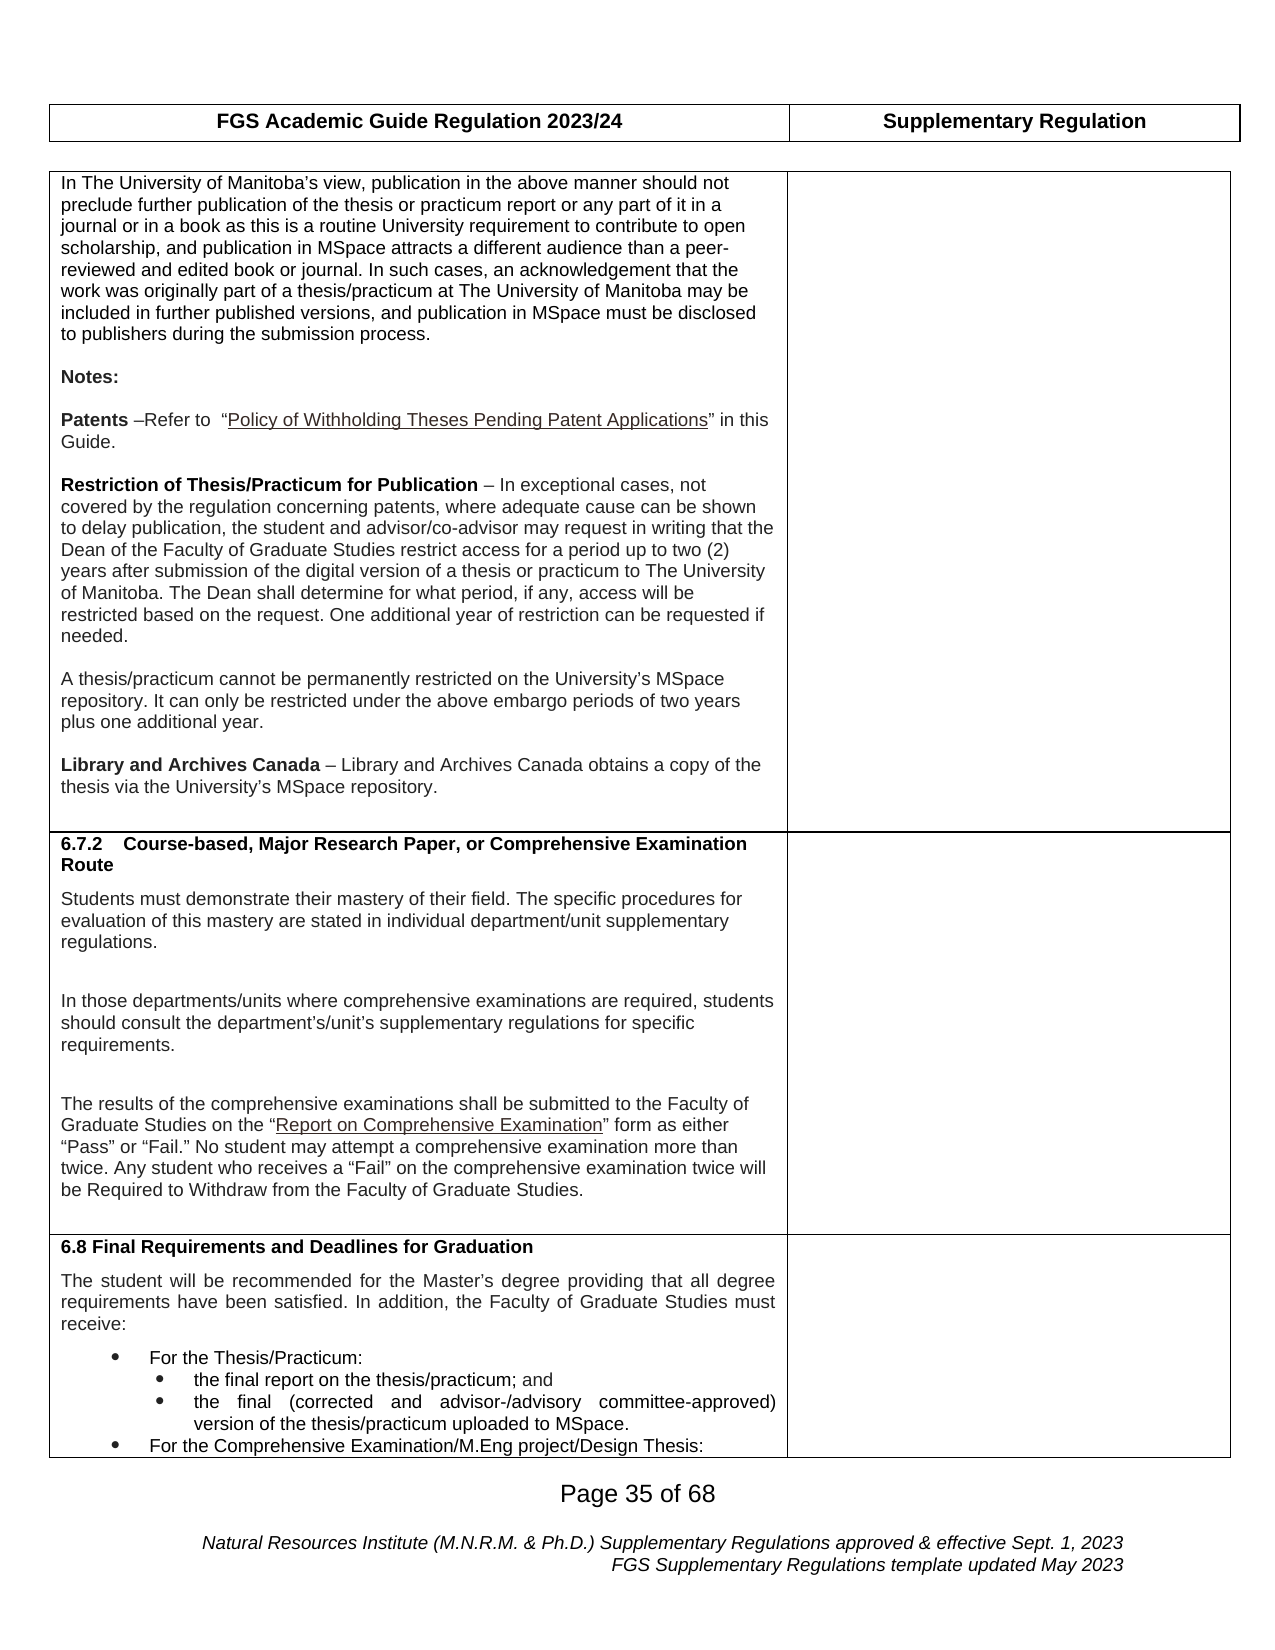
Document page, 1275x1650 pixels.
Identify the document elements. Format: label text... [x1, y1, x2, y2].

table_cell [50, 1235, 787, 1457]
table_cell 6.7.2 Course-based, Major Research Paper, or Comprehensive Examination Route Students must demonstrate their mastery of their field. The specific procedures for evaluation of this mastery are stated in individual department/unit supplementary regulations. In those departments/units where comprehensive examinations are required, students should consult the department’s/unit’s supplementary regulations for specific requirements. The results of the comprehensive examinations shall be submitted to the Faculty of Graduate Studies on the “Report on Comprehensive Examination” form as either “Pass” or “Fail.” No student may attempt a comprehensive examination more than twice. Any student who receives a “Fail” on the comprehensive examination twice will be Required to Withdraw from the Faculty of Graduate Studies. [50, 833, 787, 1234]
table_cell [788, 1235, 1230, 1457]
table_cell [50, 172, 787, 831]
table_cell [788, 833, 1230, 1234]
table_cell [788, 172, 1230, 831]
